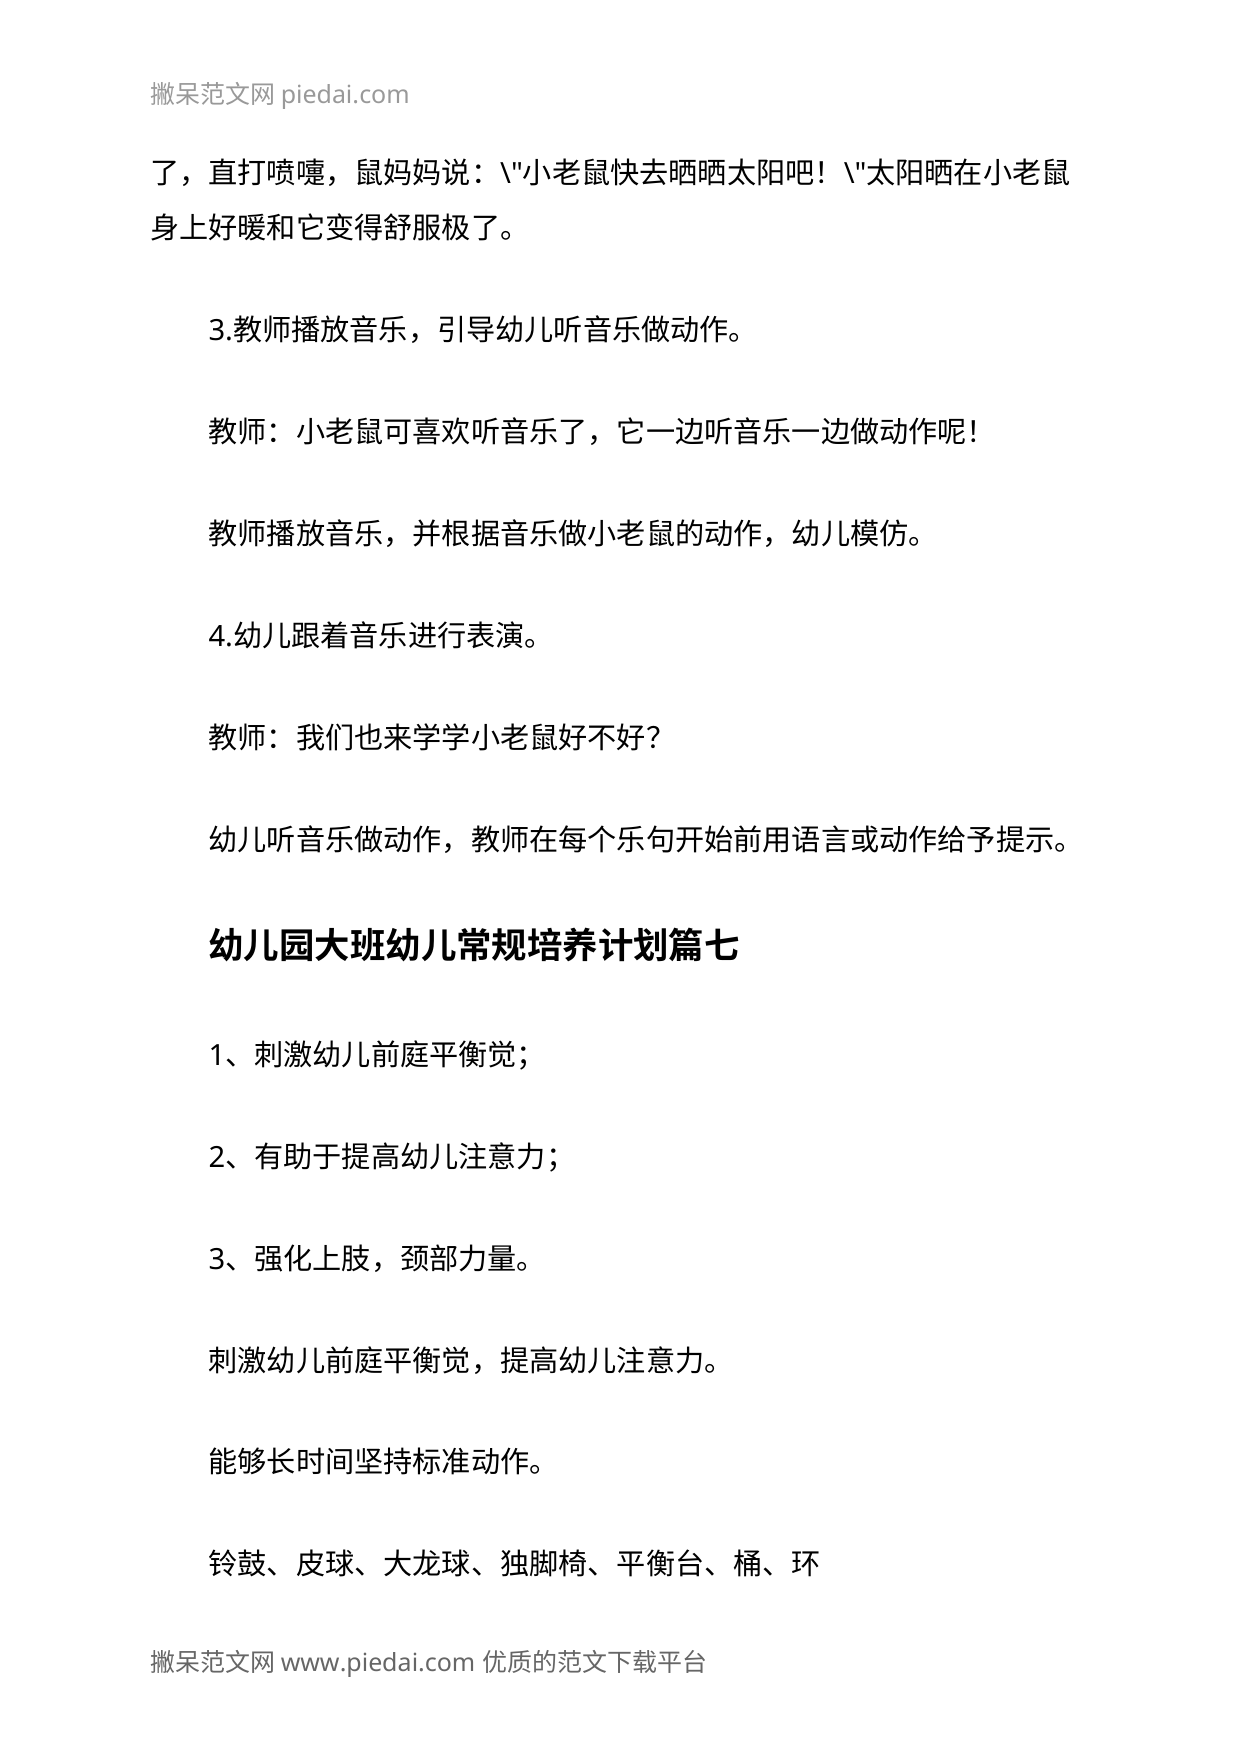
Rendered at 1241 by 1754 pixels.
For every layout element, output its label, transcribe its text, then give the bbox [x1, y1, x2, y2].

text 2、有助于提高幼儿注意力； [150, 1133, 1090, 1176]
text 3.教师播放音乐，引导幼儿听音乐做动作。 [150, 307, 1090, 349]
text 能够长时间坚持标准动作。 [150, 1439, 1090, 1481]
text 教师：我们也来学学小老鼠好不好？ [150, 714, 1090, 757]
text 幼儿听音乐做动作，教师在每个乐句开始前用语言或动作给予提示。 [150, 816, 1090, 858]
text 1、刺激幼儿前庭平衡觉； [150, 1031, 1090, 1074]
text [150, 150, 1090, 247]
text 教师：小老鼠可喜欢听音乐了，它一边听音乐一边做动作呢！ [150, 409, 1090, 451]
text 刺激幼儿前庭平衡觉，提高幼儿注意力。 [150, 1337, 1090, 1379]
text 幼儿园大班幼儿常规培养计划篇七 [150, 918, 1090, 969]
text 教师播放音乐，并根据音乐做小老鼠的动作，幼儿模仿。 [150, 511, 1090, 553]
text 4.幼儿跟着音乐进行表演。 [150, 612, 1090, 655]
text 3、强化上肢，颈部力量。 [150, 1235, 1090, 1278]
text 铃鼓、皮球、大龙球、独脚椅、平衡台、桶、环 [150, 1541, 1090, 1583]
